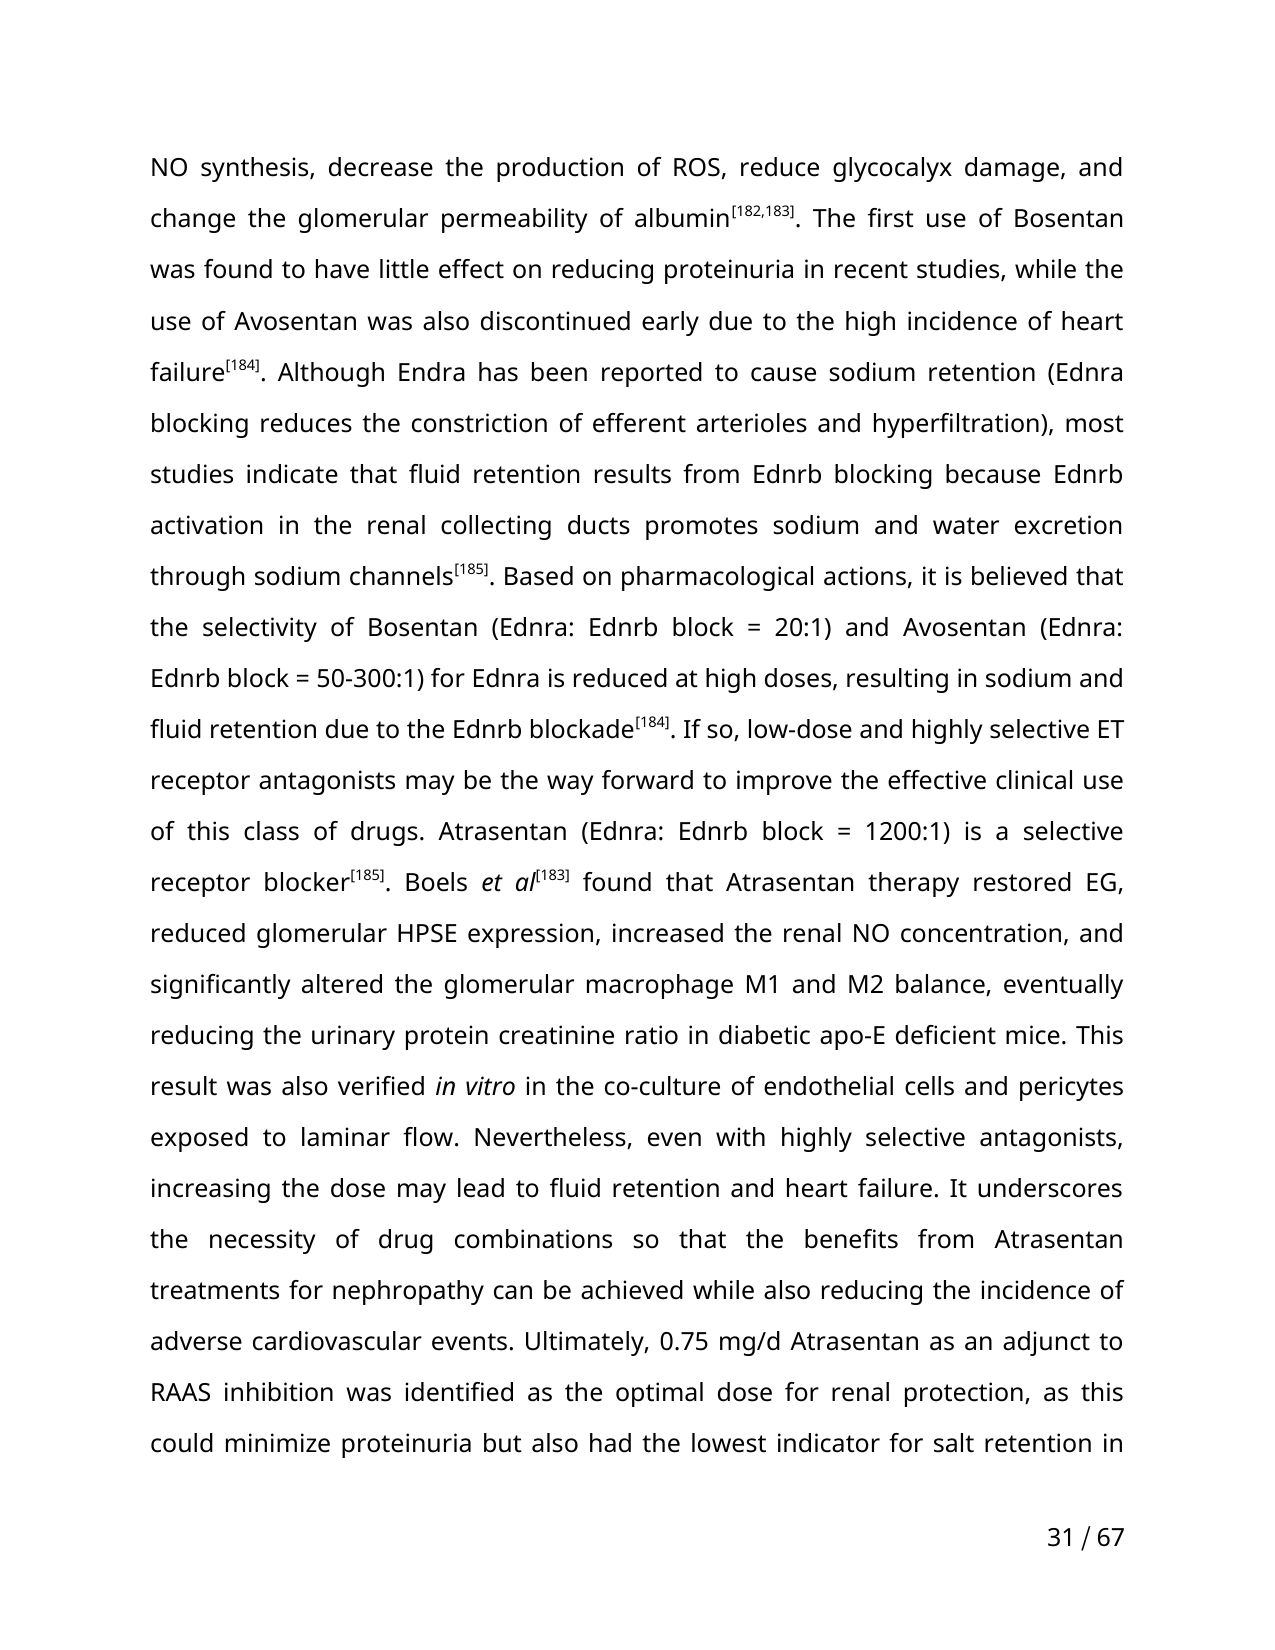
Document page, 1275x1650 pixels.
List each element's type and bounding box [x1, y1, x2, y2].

text [150, 150, 1125, 1460]
